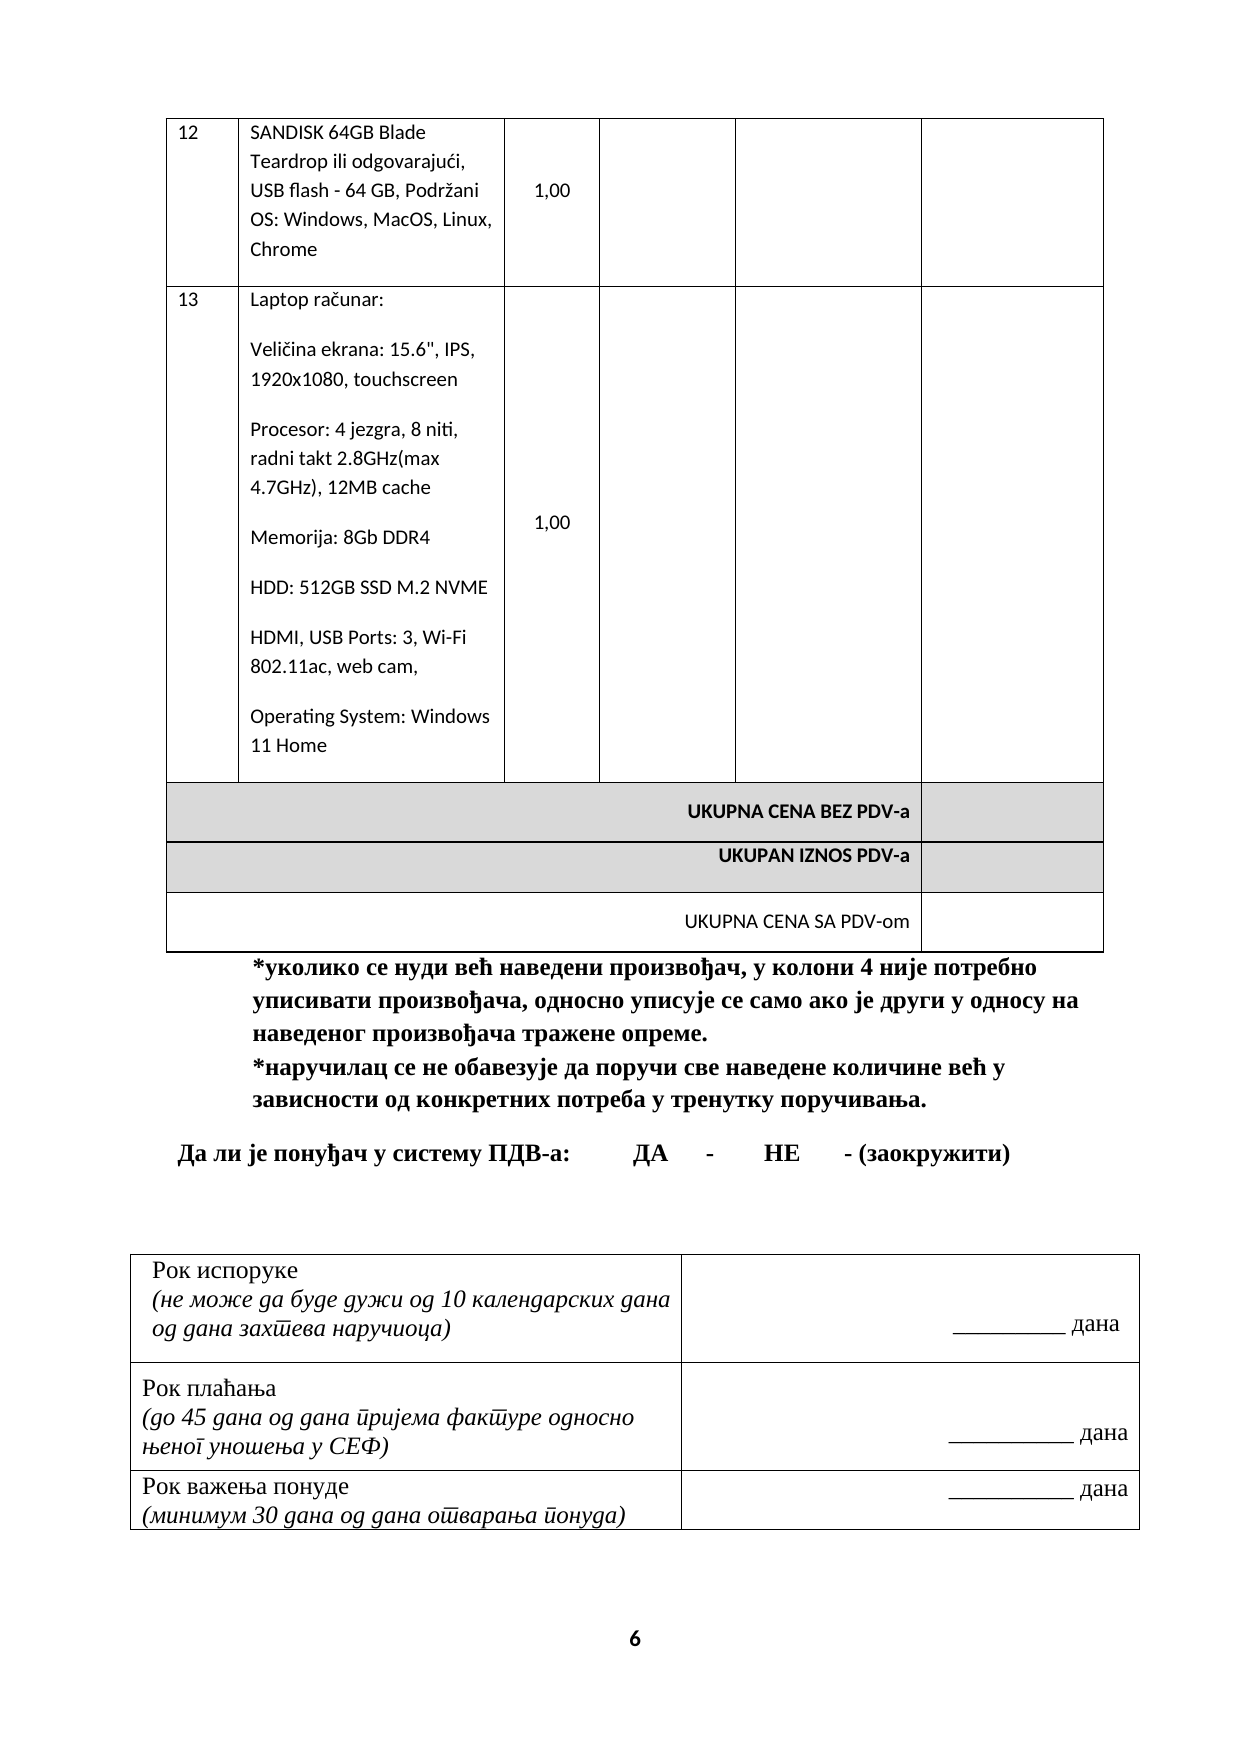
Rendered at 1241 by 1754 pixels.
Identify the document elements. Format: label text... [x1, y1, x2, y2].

table_cell [922, 843, 1103, 892]
table_cell 1,00 [505, 119, 599, 286]
table_cell Рок важења понуде (минимум 30 дана од дана отварања понуда) [131, 1471, 681, 1529]
table_cell [922, 783, 1103, 841]
table_cell 12 [167, 119, 238, 286]
table_cell [600, 287, 735, 782]
table_cell UKUPNA CENA BEZ PDV-a [167, 783, 921, 841]
table_cell SANDISK 64GB Blade Teardrop ili odgovarajući, USB flash - 64 GB, Podržani OS: Windows, MacOS, Linux, Chrome [239, 119, 504, 286]
table_cell [736, 119, 921, 286]
table_cell Рок плаћања (до 45 дана од дана пријема фактуре односно њеног уношења у СЕФ) [131, 1363, 681, 1470]
table_cell [600, 119, 735, 286]
table_cell __________ дана [682, 1363, 1139, 1470]
table_cell Laptop računar: Veličina ekrana: 15.6", IPS, 1920x1080, touchscreen Procesor: 4 jezgra, 8 niti, radni takt 2.8GHz(max 4.7GHz), 12MB cache Memorija: 8Gb DDR4 HDD: 512GB SSD M.2 NVME HDMI, USB Ports: 3, Wi-Fi 802.11ac, web cam, Operating System: Windows 11 Home [239, 287, 504, 782]
table_cell 1,00 [505, 287, 599, 782]
table_cell [736, 287, 921, 782]
table_cell UKUPAN IZNOS PDV-a [167, 843, 921, 892]
list *уколико се нуди већ наведени произвођач, у колони 4 није потребно уписивати произвођача, односно уписује се само ако је други у односу на наведеног произвођача тражене опреме. [252, 953, 1093, 1047]
table_cell [922, 287, 1103, 782]
table_header _________ дана [682, 1255, 1139, 1362]
table_cell UKUPNA CENA SA PDV-om [167, 893, 921, 951]
list *наручилац се не обавезује да поручи све наведене количине већ у зависности од конкретних потреба у тренутку поручивања. [252, 1052, 1093, 1113]
table_cell [922, 893, 1103, 951]
table_header Рок испоруке (не може да буде дужи од 10 календарских дана од дана захтева наручиоца) [131, 1255, 681, 1362]
text Да ли је понуђач у систему ПДВ-а: ДА - НЕ - (заокружити) [177, 1138, 1093, 1167]
table_cell [922, 119, 1103, 286]
table_cell __________ дана [682, 1471, 1139, 1529]
table_cell 13 [167, 287, 238, 782]
